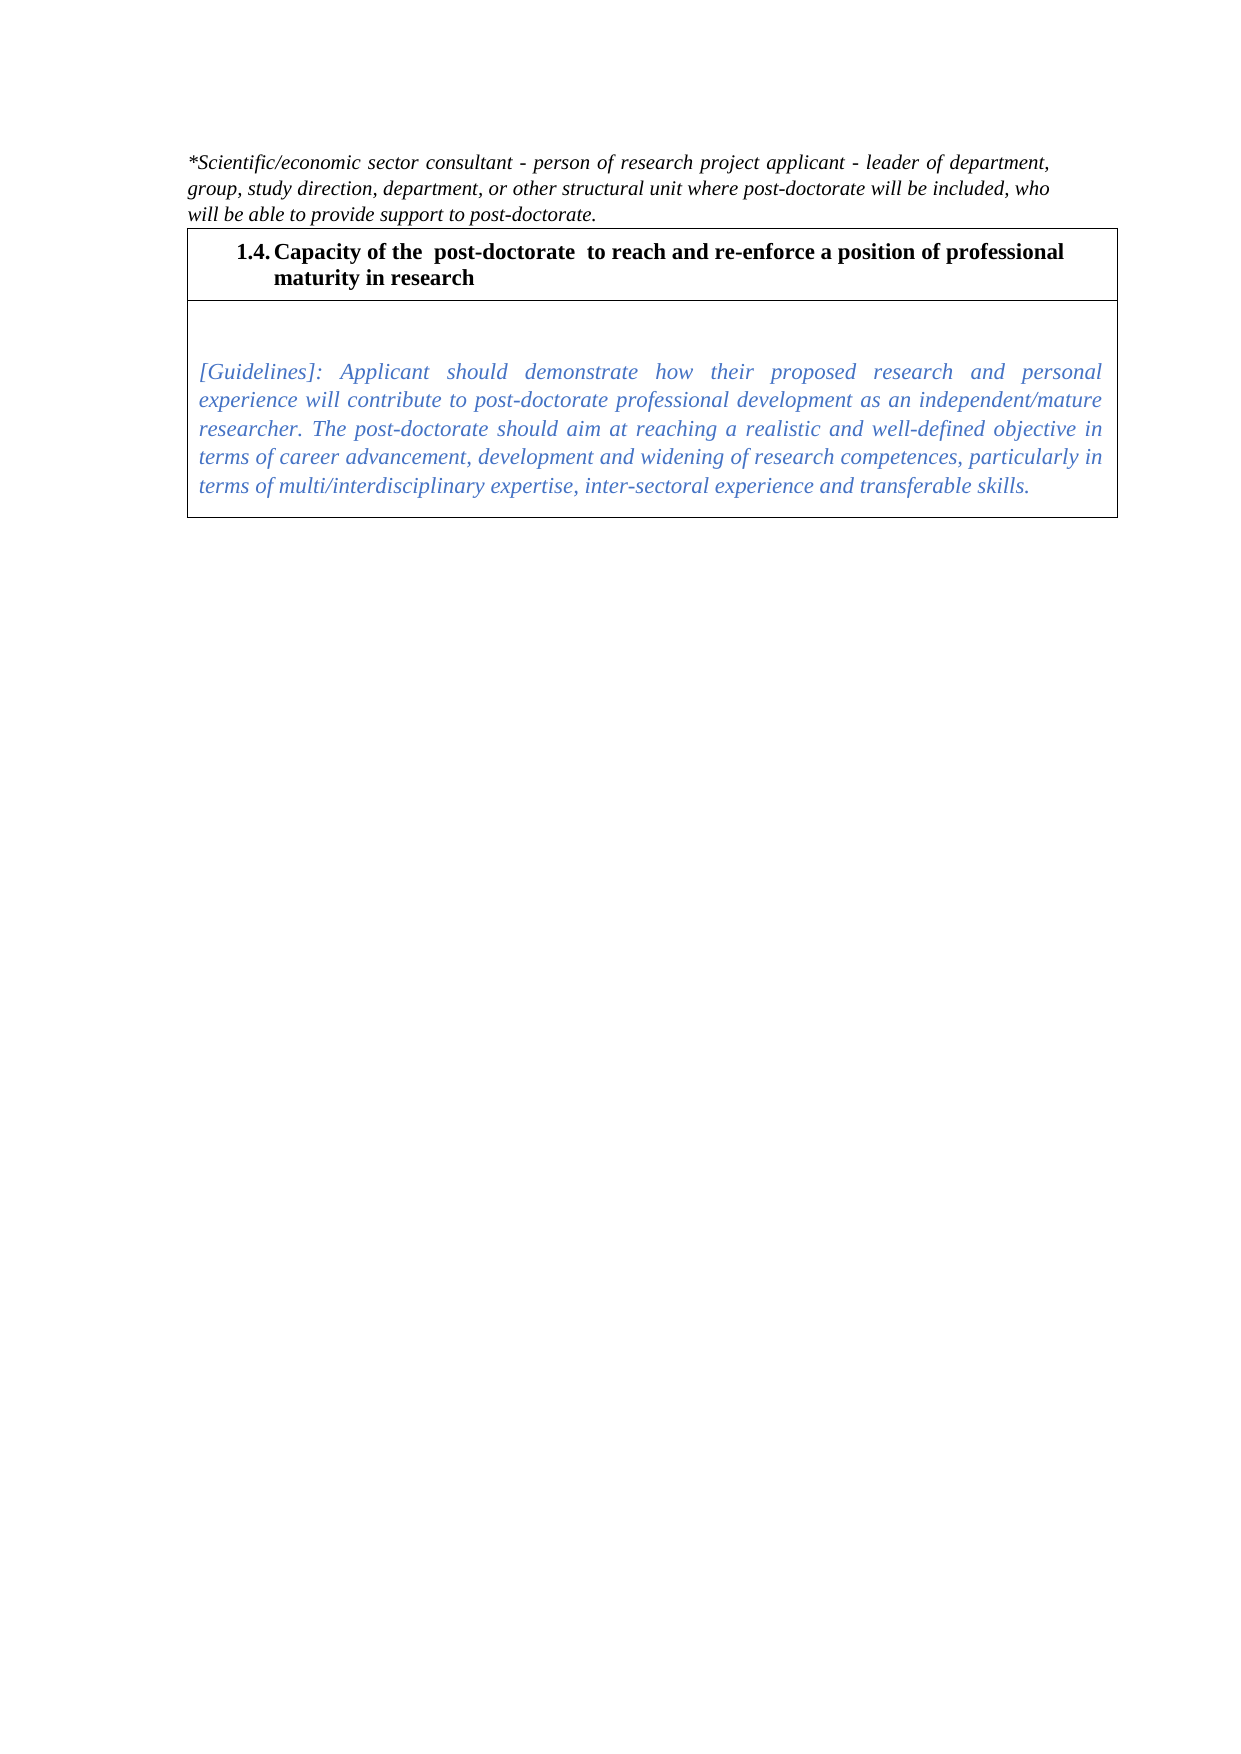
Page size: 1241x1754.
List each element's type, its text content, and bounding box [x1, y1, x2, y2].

table_cell [Guidelines]: Applicant should demonstrate how their proposed research and personal experience will contribute to post-doctorate professional development as an independent/mature researcher. The post-doctorate should aim at reaching a realistic and well-defined objective in terms of career advancement, development and widening of research competences, particularly in terms of multi/interdisciplinary expertise, inter-sectoral experience and transferable skills. [188, 301, 1117, 517]
text *Scientific/economic sector consultant - person of research project applicant - leader of department, group, study direction, department, or other structural unit where post-doctorate will be included, who will be able to provide support to post-doctorate. [187, 150, 1053, 226]
table_header Capacity of the post-doctorate to reach and re-enforce a position of professional maturity in research [188, 229, 1117, 300]
